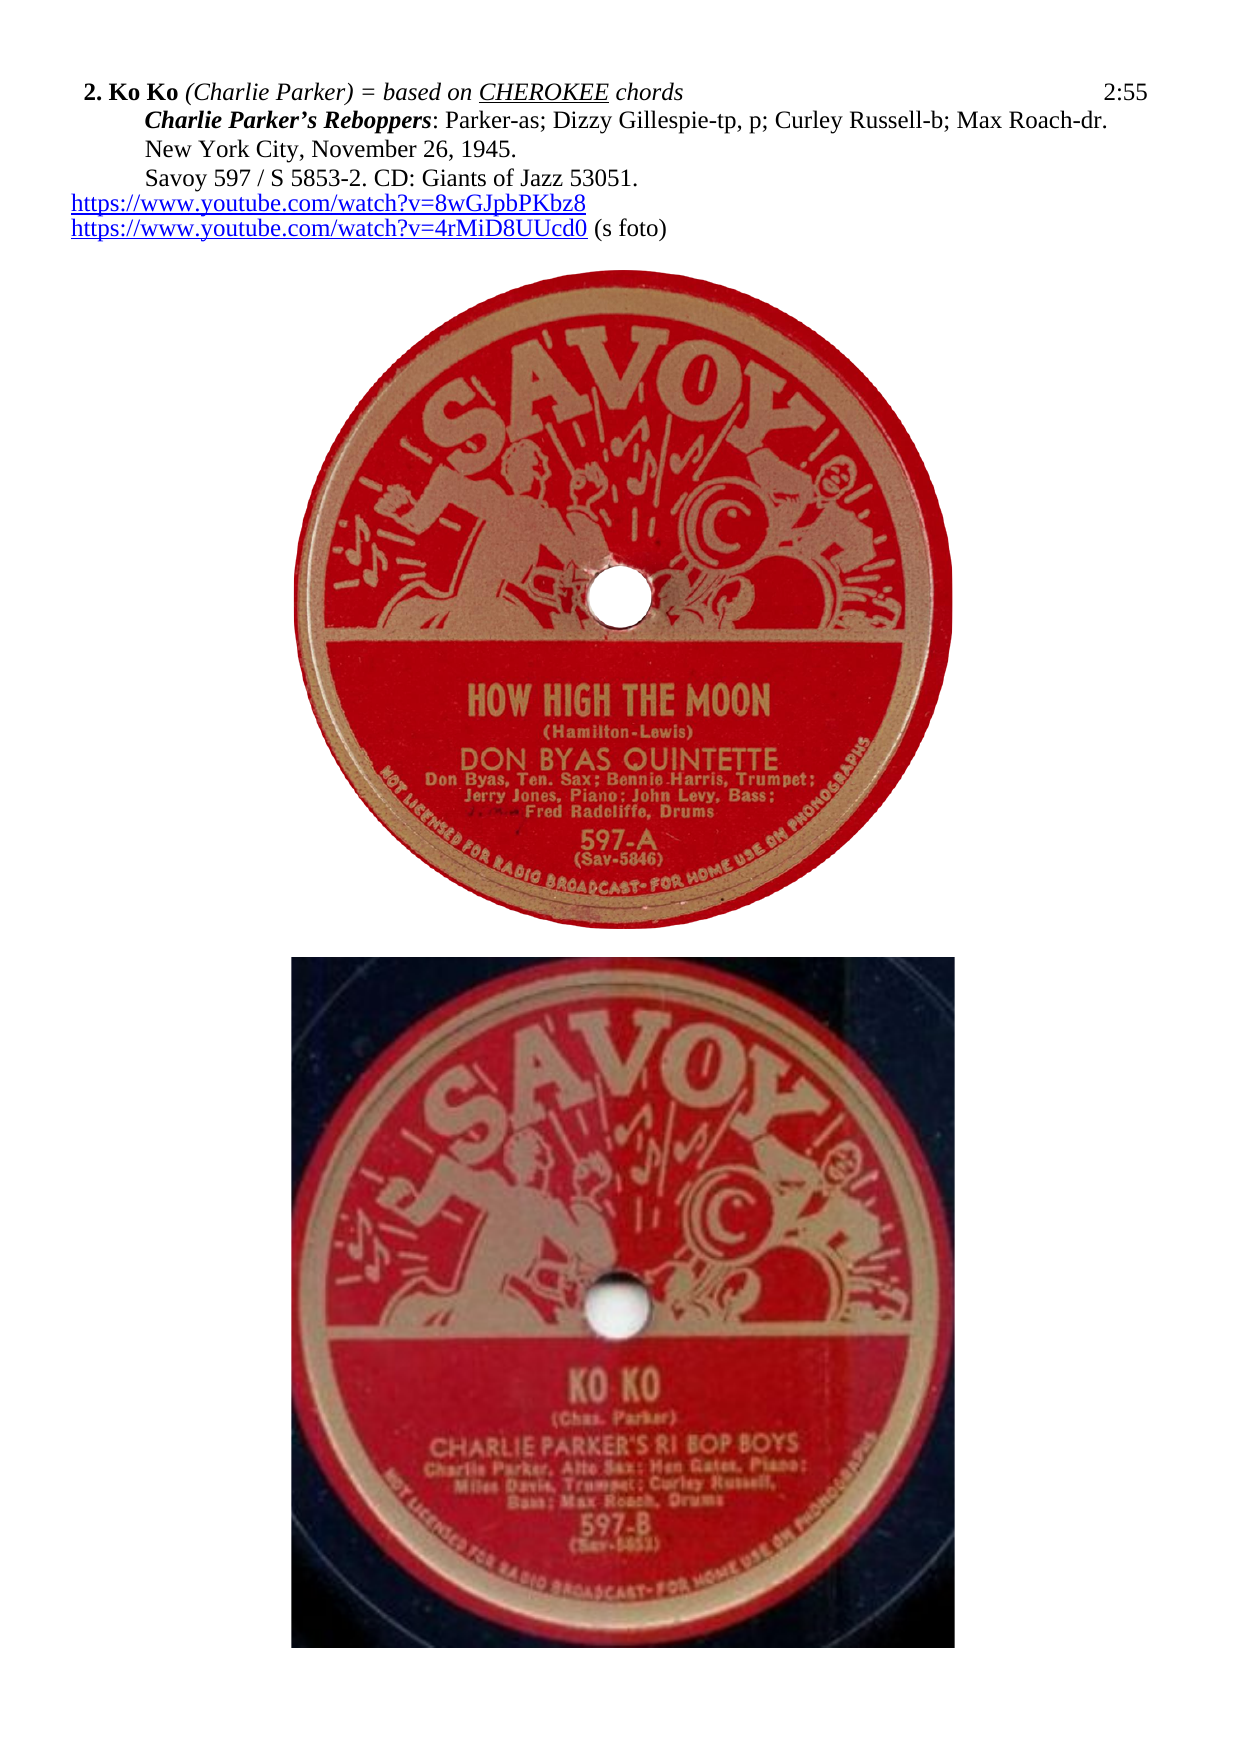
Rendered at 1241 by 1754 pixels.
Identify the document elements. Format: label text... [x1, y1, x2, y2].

text https://www.youtube.com/watch?v=4rMiD8UUcd0 (s foto) [71, 217, 1175, 241]
picture [293, 270, 953, 929]
text New York City, November 26, 1945. [71, 134, 1175, 163]
text Charlie Parker’s Reboppers: Parker-as; Dizzy Gillespie-tp, p; Curley Russell-b; Max Roach-dr. [144, 106, 1175, 134]
picture [291, 957, 955, 1648]
text 2. Ko Ko (Charlie Parker) = based on CHEROKEE chords 2:55 [71, 77, 1175, 106]
text Savoy 597 / S 5853-2. CD: Giants of Jazz 53051. [71, 163, 1175, 192]
text https://www.youtube.com/watch?v=8wGJpbPKbz8 [71, 192, 1175, 217]
